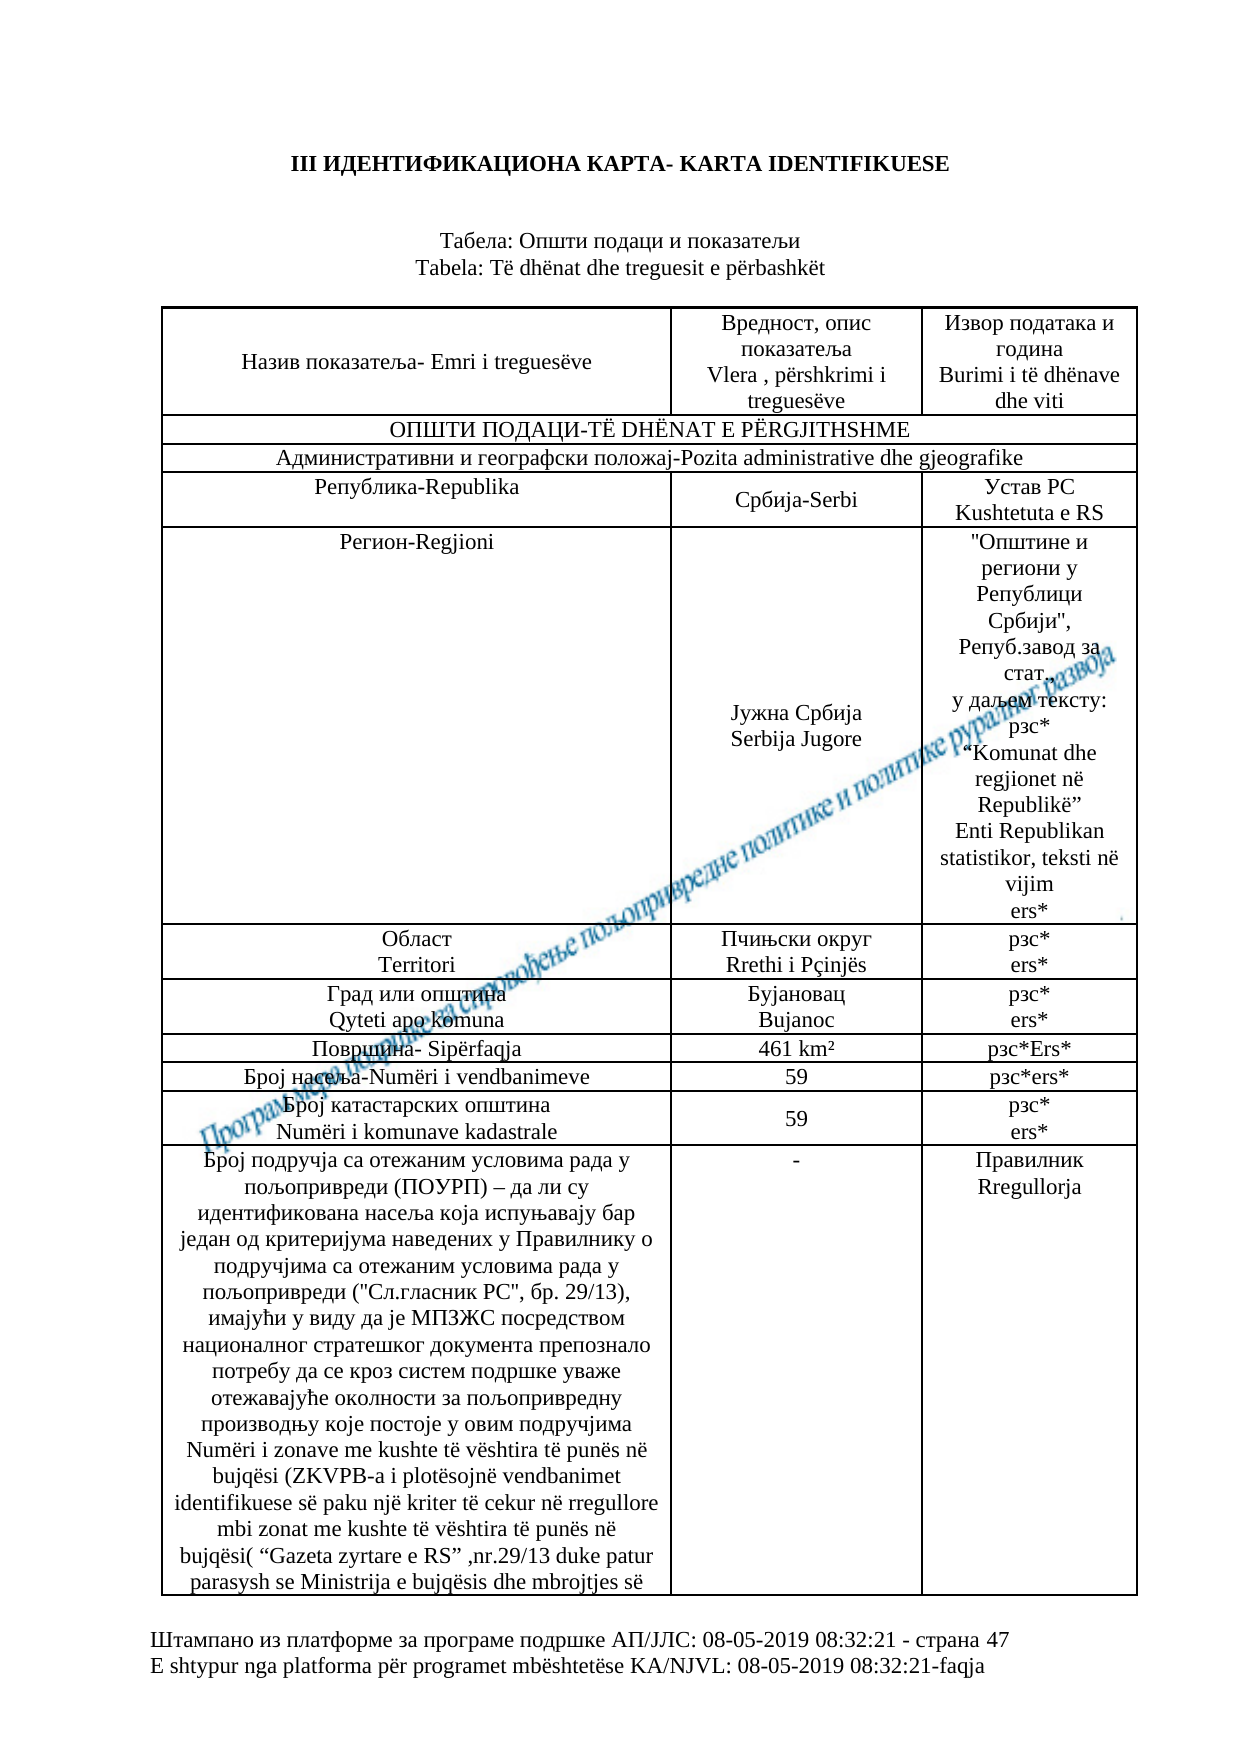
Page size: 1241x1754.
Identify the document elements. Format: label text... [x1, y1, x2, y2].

table_cell Број насеља-Numëri i vendbanimeve [163, 1063, 670, 1089]
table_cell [163, 1146, 670, 1594]
text Табела: Општи подаци и показатељи [150, 227, 1090, 254]
table_cell ОПШТИ ПОДАЦИ-TË DHËNAT E PËRGJITHSHME [163, 416, 1136, 442]
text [150, 150, 1090, 176]
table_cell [923, 1146, 1136, 1594]
table_cell Пчињски округ Rrethi i Pçinjës [672, 925, 921, 978]
table_cell 59 [672, 1092, 921, 1144]
table_cell Број катастарских општина Numëri i komunave kadastrale [163, 1092, 670, 1144]
picture [150, 75, 1192, 1221]
table_cell 461 km² [672, 1035, 921, 1061]
table_header Извор података и година Burimi i të dhënave dhe viti [923, 309, 1136, 414]
table_cell рзс* ers* [923, 925, 1136, 978]
table_cell Град или општина Qyteti apo komuna [163, 980, 670, 1033]
table_cell Регион-Regjioni [163, 528, 670, 923]
table_cell рзс*Ers* [923, 1035, 1136, 1061]
table_cell рзс* ers* [923, 980, 1136, 1033]
table_cell - [672, 1146, 921, 1594]
table_header Вредност, опис показатеља Vlera , përshkrimi i treguesëve [672, 309, 921, 414]
table_cell рзс* ers* [923, 1092, 1136, 1144]
text Tabela: Të dhënat dhe treguesit e përbashkët [150, 254, 1090, 280]
table_cell Устав РС Kushtetuta e RS [923, 473, 1136, 526]
table_cell Република-Republika [163, 473, 670, 526]
table_cell Административни и географски положај-Pozita administrative dhe gjeografike [163, 445, 1136, 471]
table_cell рзс*ers* [923, 1063, 1136, 1089]
table_cell Јужна Србија Serbija Jugore [672, 528, 921, 923]
table_cell 59 [672, 1063, 921, 1089]
table_cell Област Territori [163, 925, 670, 978]
table_cell Површина- Sipërfaqja [163, 1035, 670, 1061]
table_cell Србија-Serbi [672, 473, 921, 526]
table_header Назив показатеља- Emri i treguesëve [163, 309, 670, 414]
table_cell Бујановац Bujanoc [672, 980, 921, 1033]
table_cell ''Општине и региони у Републици Србији'', Репуб.завод за стат., у даљем тексту: рзс* “Komunat dhe regjionet në Republikë” Enti Republikan statistikor, teksti në vijim ers* [923, 528, 1136, 923]
